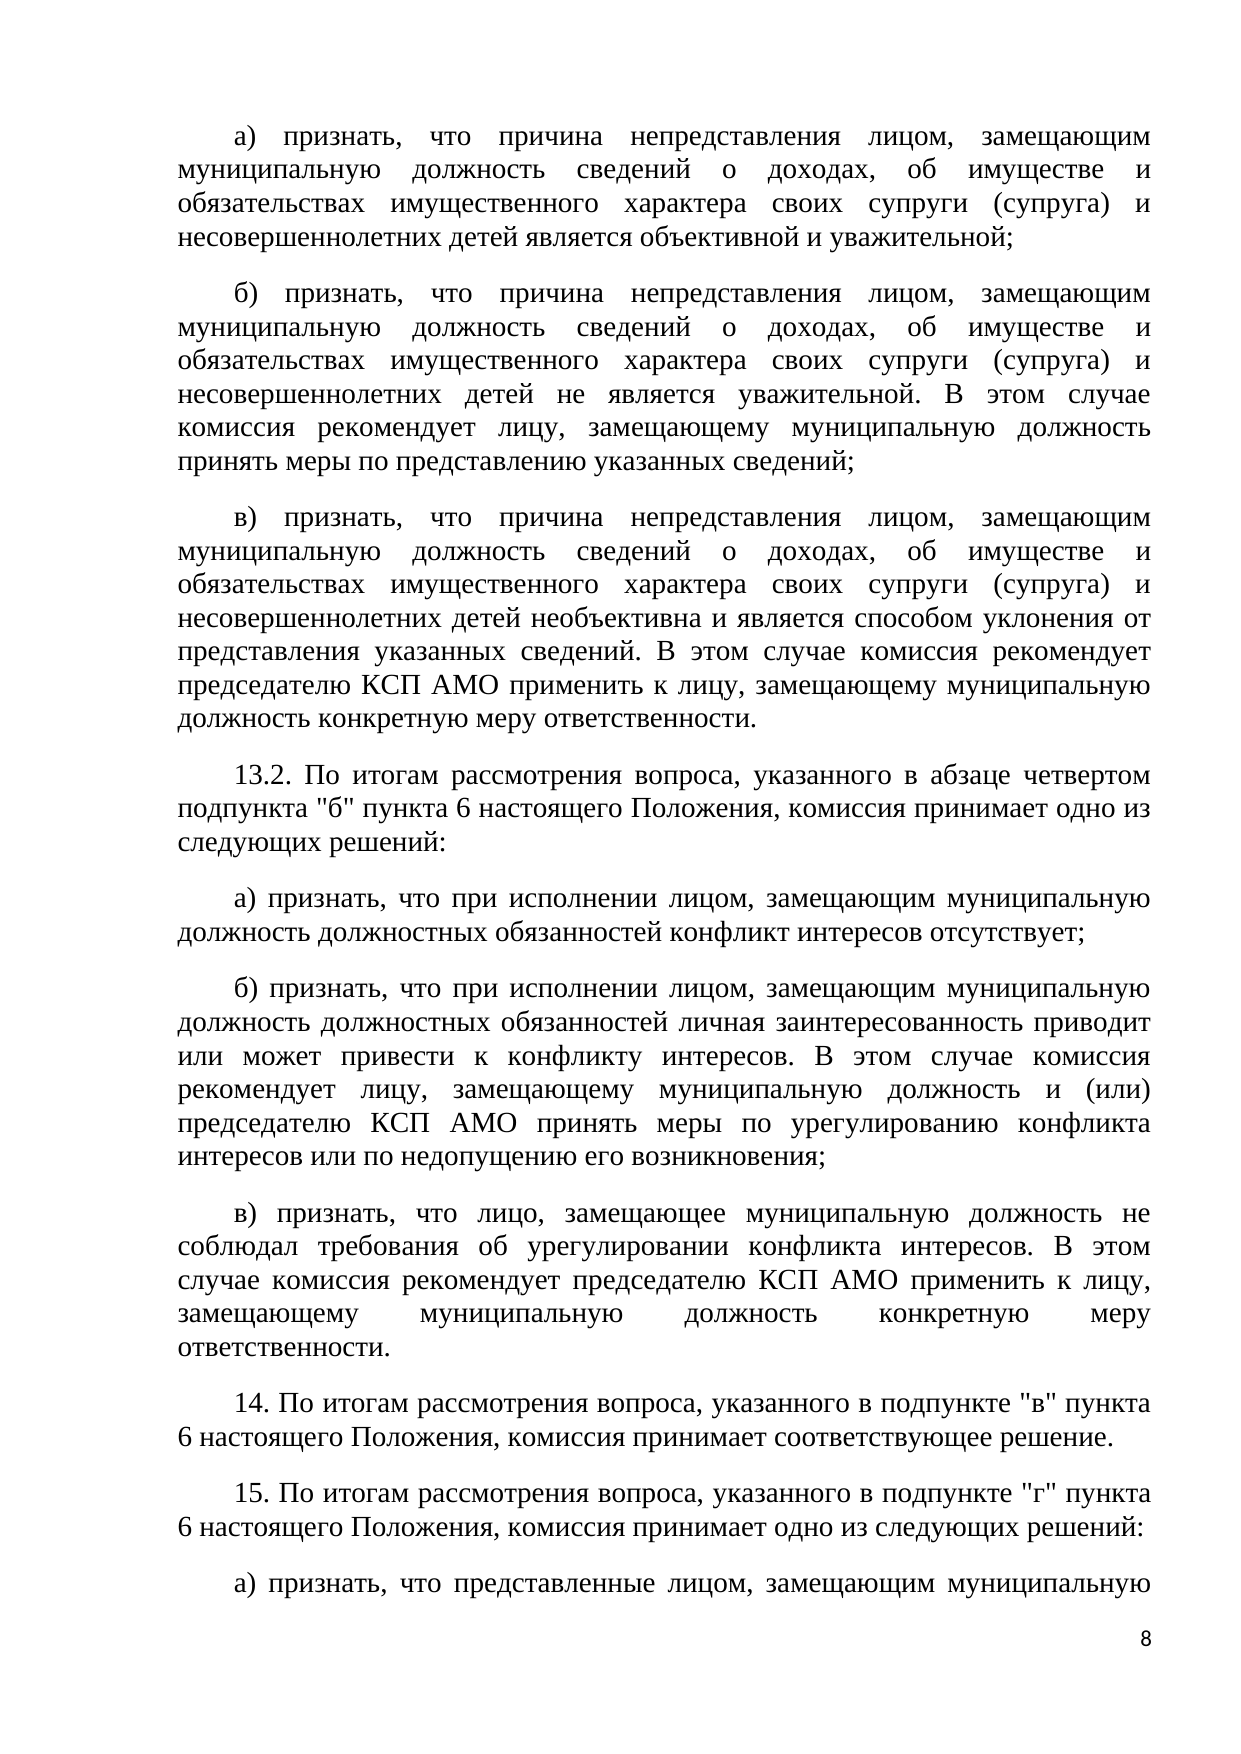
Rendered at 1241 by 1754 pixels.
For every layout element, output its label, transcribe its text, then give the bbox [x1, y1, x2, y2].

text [177, 1565, 1152, 1599]
text 14. По итогам рассмотрения вопроса, указанного в подпункте "в" пункта 6 настоящего Положения, комиссия принимает соответствующее решение. [177, 1385, 1152, 1452]
text б) признать, что причина непредставления лицом, замещающим муниципальную должность сведений о доходах, об имуществе и обязательствах имущественного характера своих супруги (супруга) и несовершеннолетних детей не является уважительной. В этом случае комиссия рекомендует лицу, замещающему муниципальную должность принять меры по представлению указанных сведений; [177, 275, 1152, 476]
text а) признать, что при исполнении лицом, замещающим муниципальную должность должностных обязанностей конфликт интересов отсутствует; [177, 881, 1152, 948]
text в) признать, что причина непредставления лицом, замещающим муниципальную должность сведений о доходах, об имуществе и обязательствах имущественного характера своих супруги (супруга) и несовершеннолетних детей необъективна и является способом уклонения от представления указанных сведений. В этом случае комиссия рекомендует председателю КСП АМО применить к лицу, замещающему муниципальную должность конкретную меру ответственности. [177, 499, 1152, 734]
text в) признать, что лицо, замещающее муниципальную должность не соблюдал требования об урегулировании конфликта интересов. В этом случае комиссия рекомендует председателю КСП АМО применить к лицу, замещающему муниципальную должность конкретную меру ответственности. [177, 1195, 1152, 1362]
text 13.2. По итогам рассмотрения вопроса, указанного в абзаце четвертом подпункта "б" пункта 6 настоящего Положения, комиссия принимает одно из следующих решений: [177, 757, 1152, 858]
text а) признать, что причина непредставления лицом, замещающим муниципальную должность сведений о доходах, об имуществе и обязательствах имущественного характера своих супруги (супруга) и несовершеннолетних детей является объективной и уважительной; [177, 118, 1152, 252]
text 15. По итогам рассмотрения вопроса, указанного в подпункте "г" пункта 6 настоящего Положения, комиссия принимает одно из следующих решений: [177, 1475, 1152, 1542]
text б) признать, что при исполнении лицом, замещающим муниципальную должность должностных обязанностей личная заинтересованность приводит или может привести к конфликту интересов. В этом случае комиссия рекомендует лицу, замещающему муниципальную должность и (или) председателю КСП АМО принять меры по урегулированию конфликта интересов или по недопущению его возникновения; [177, 971, 1152, 1172]
